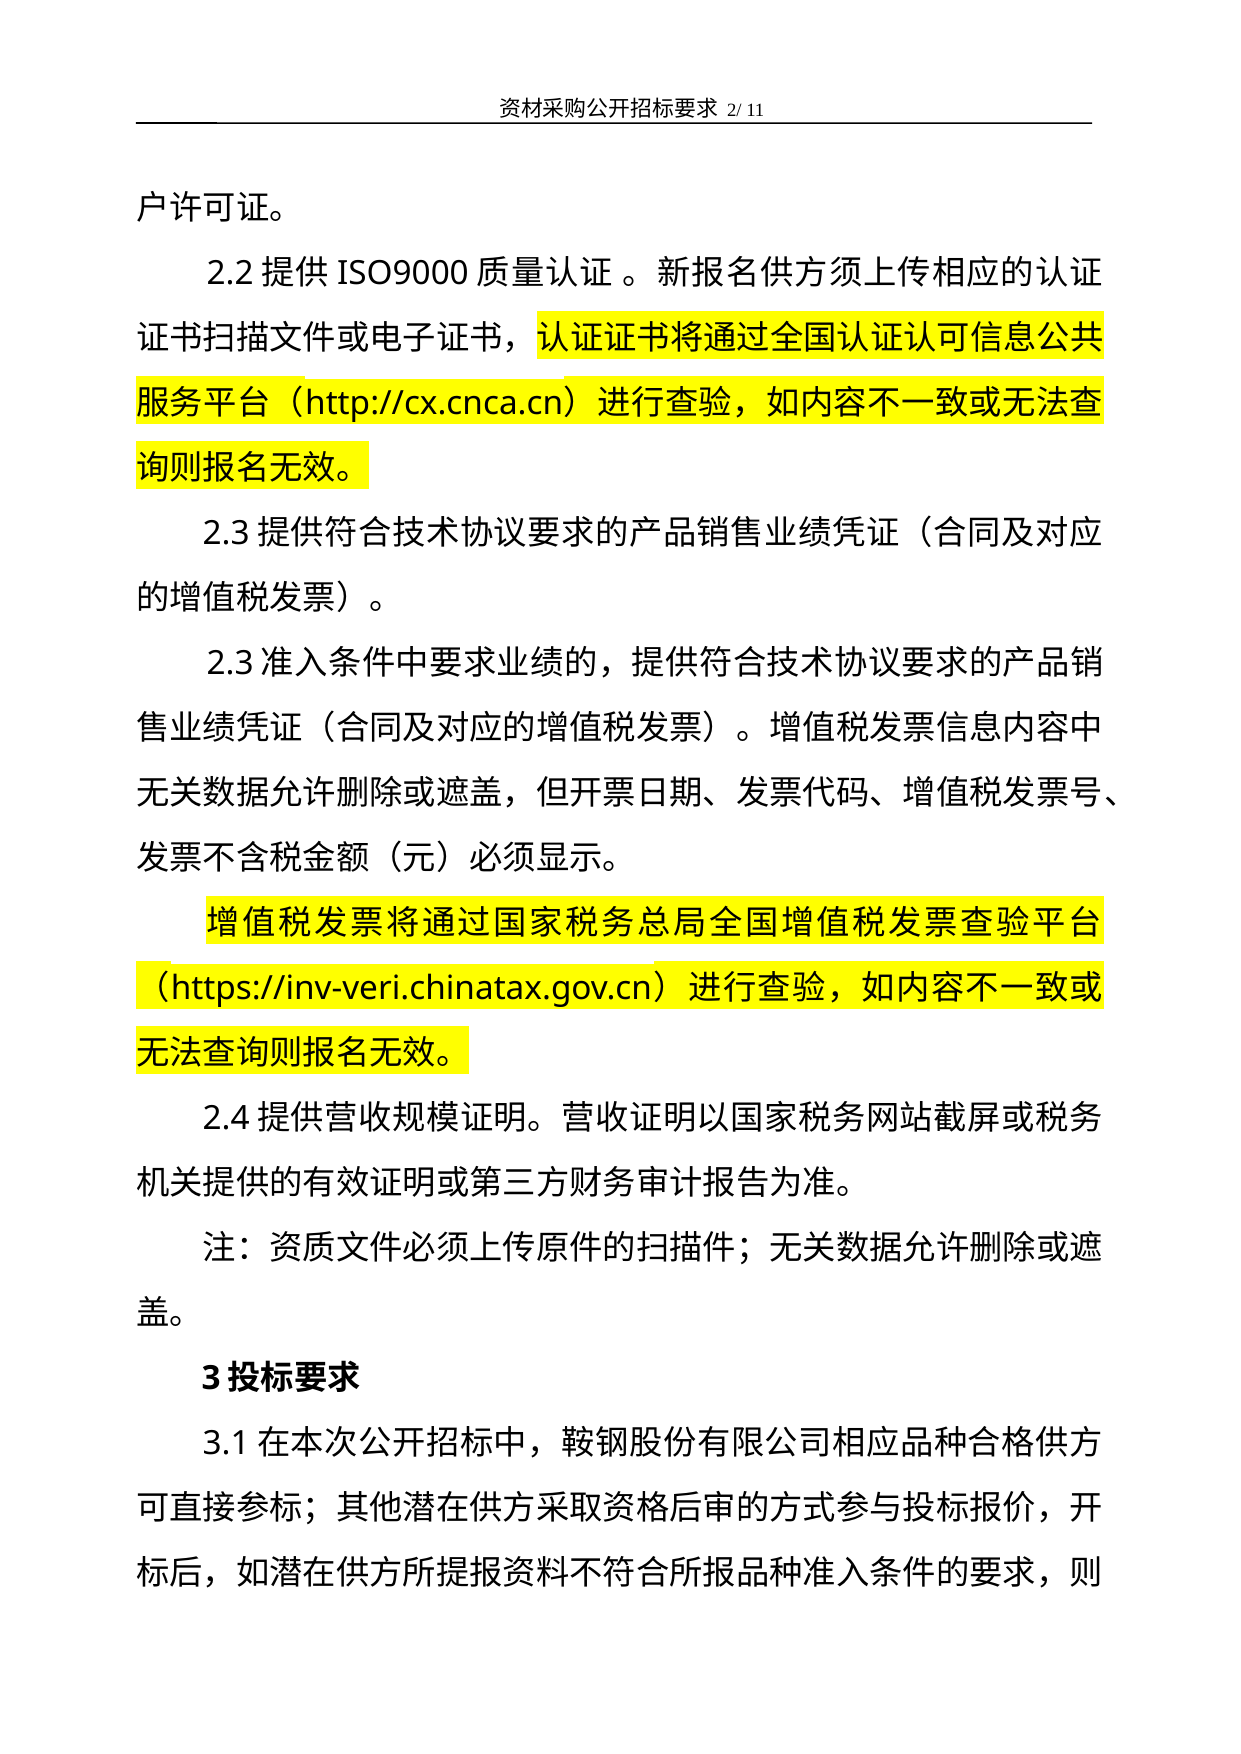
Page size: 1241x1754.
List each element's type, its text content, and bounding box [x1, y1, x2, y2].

text 增值税发票将通过国家税务总局全国增值税发票查验平台（https://inv-veri.chinatax.gov.cn）进行查验，如内容不一致或无法查询则报名无效。 [136, 888, 1104, 964]
text 2.3提供符合技术协议要求的产品销售业绩凭证（合同及对应的增值税发票）。 [136, 498, 1104, 628]
text 2.4提供营收规模证明。营收证明以国家税务网站截屏或税务机关提供的有效证明或第三方财务审计报告为准。 [136, 1083, 1104, 1213]
text 2.2提供ISO9000质量认证 。新报名供方须上传相应的认证证书扫描文件或电子证书，认证证书将通过全国认证认可信息公共服务平台（http://cx.cnca.cn）进行查验，如内容不一致或无法查询则报名无效。 [136, 238, 1104, 379]
text 增值税发票将通过国家税务总局全国增值税发票查验平台（https://inv-veri.chinatax.gov.cn）进行查验，如内容不一致或无法查询则报名无效。 [136, 1009, 1104, 1083]
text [136, 173, 1104, 238]
text 注：资质文件必须上传原件的扫描件；无关数据允许删除或遮盖。 [136, 1213, 1104, 1343]
text 2.2提供ISO9000质量认证 。新报名供方须上传相应的认证证书扫描文件或电子证书，认证证书将通过全国认证认可信息公共服务平台（http://cx.cnca.cn）进行查验，如内容不一致或无法查询则报名无效。 [136, 424, 1104, 498]
text 3投标要求 [201, 1343, 1104, 1408]
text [136, 1408, 1104, 1603]
text 2.3准入条件中要求业绩的，提供符合技术协议要求的产品销售业绩凭证（合同及对应的增值税发票）。增值税发票信息内容中无关数据允许删除或遮盖，但开票日期、发票代码、增值税发票号、发票不含税金额（元）必须显示。 [136, 628, 1104, 888]
